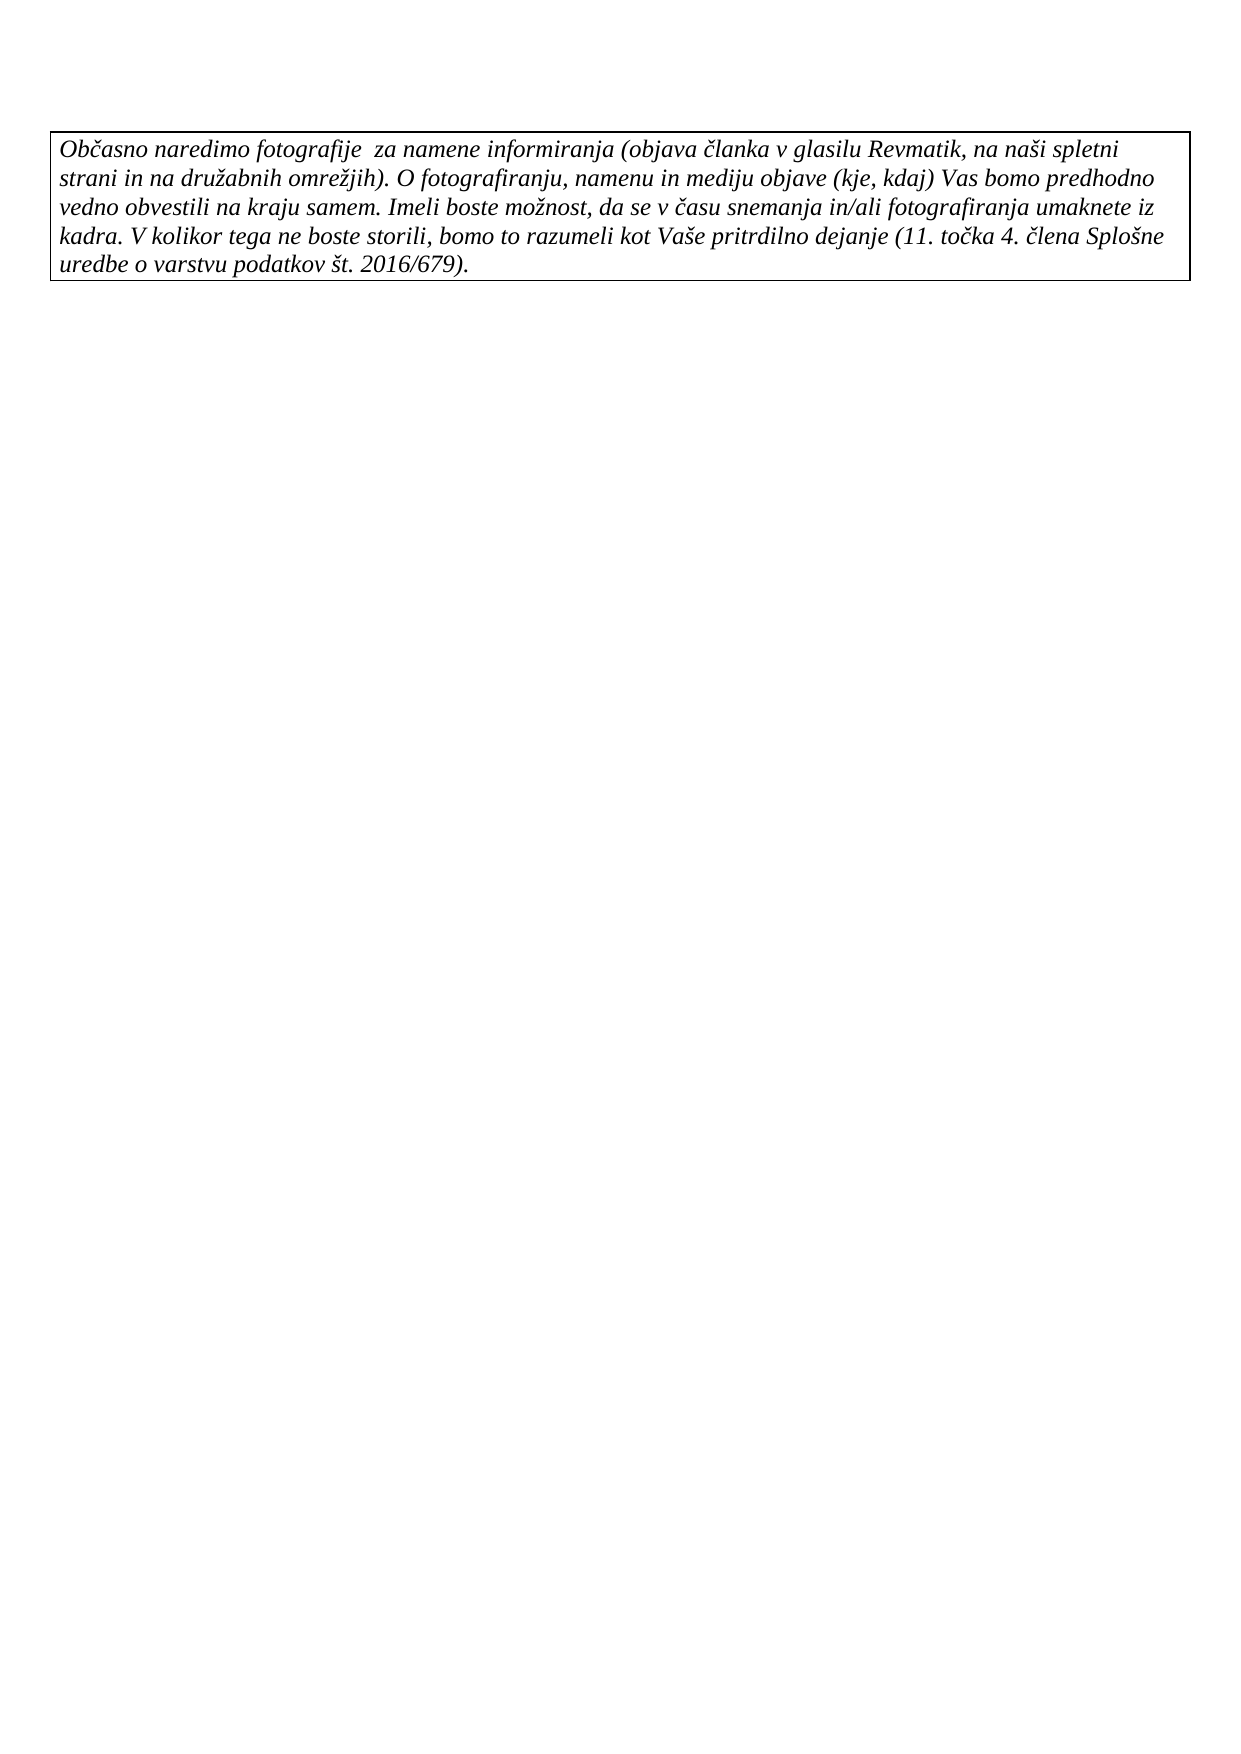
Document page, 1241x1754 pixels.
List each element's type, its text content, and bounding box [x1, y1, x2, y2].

text Občasno naredimo fotografije za namene informiranja (objava članka v glasilu Revmatik, na naši spletni strani in na družabnih omrežjih). O fotografiranju, namenu in mediju objave (kje, kdaj) Vas bomo predhodno vedno obvestili na kraju samem. Imeli boste možnost, da se v času snemanja in/ali fotografiranja umaknete iz kadra. V kolikor tega ne boste storili, bomo to razumeli kot Vaše pritrdilno dejanje (11. točka 4. člena Splošne uredbe o varstvu podatkov št. 2016/679). [51, 133, 1189, 280]
